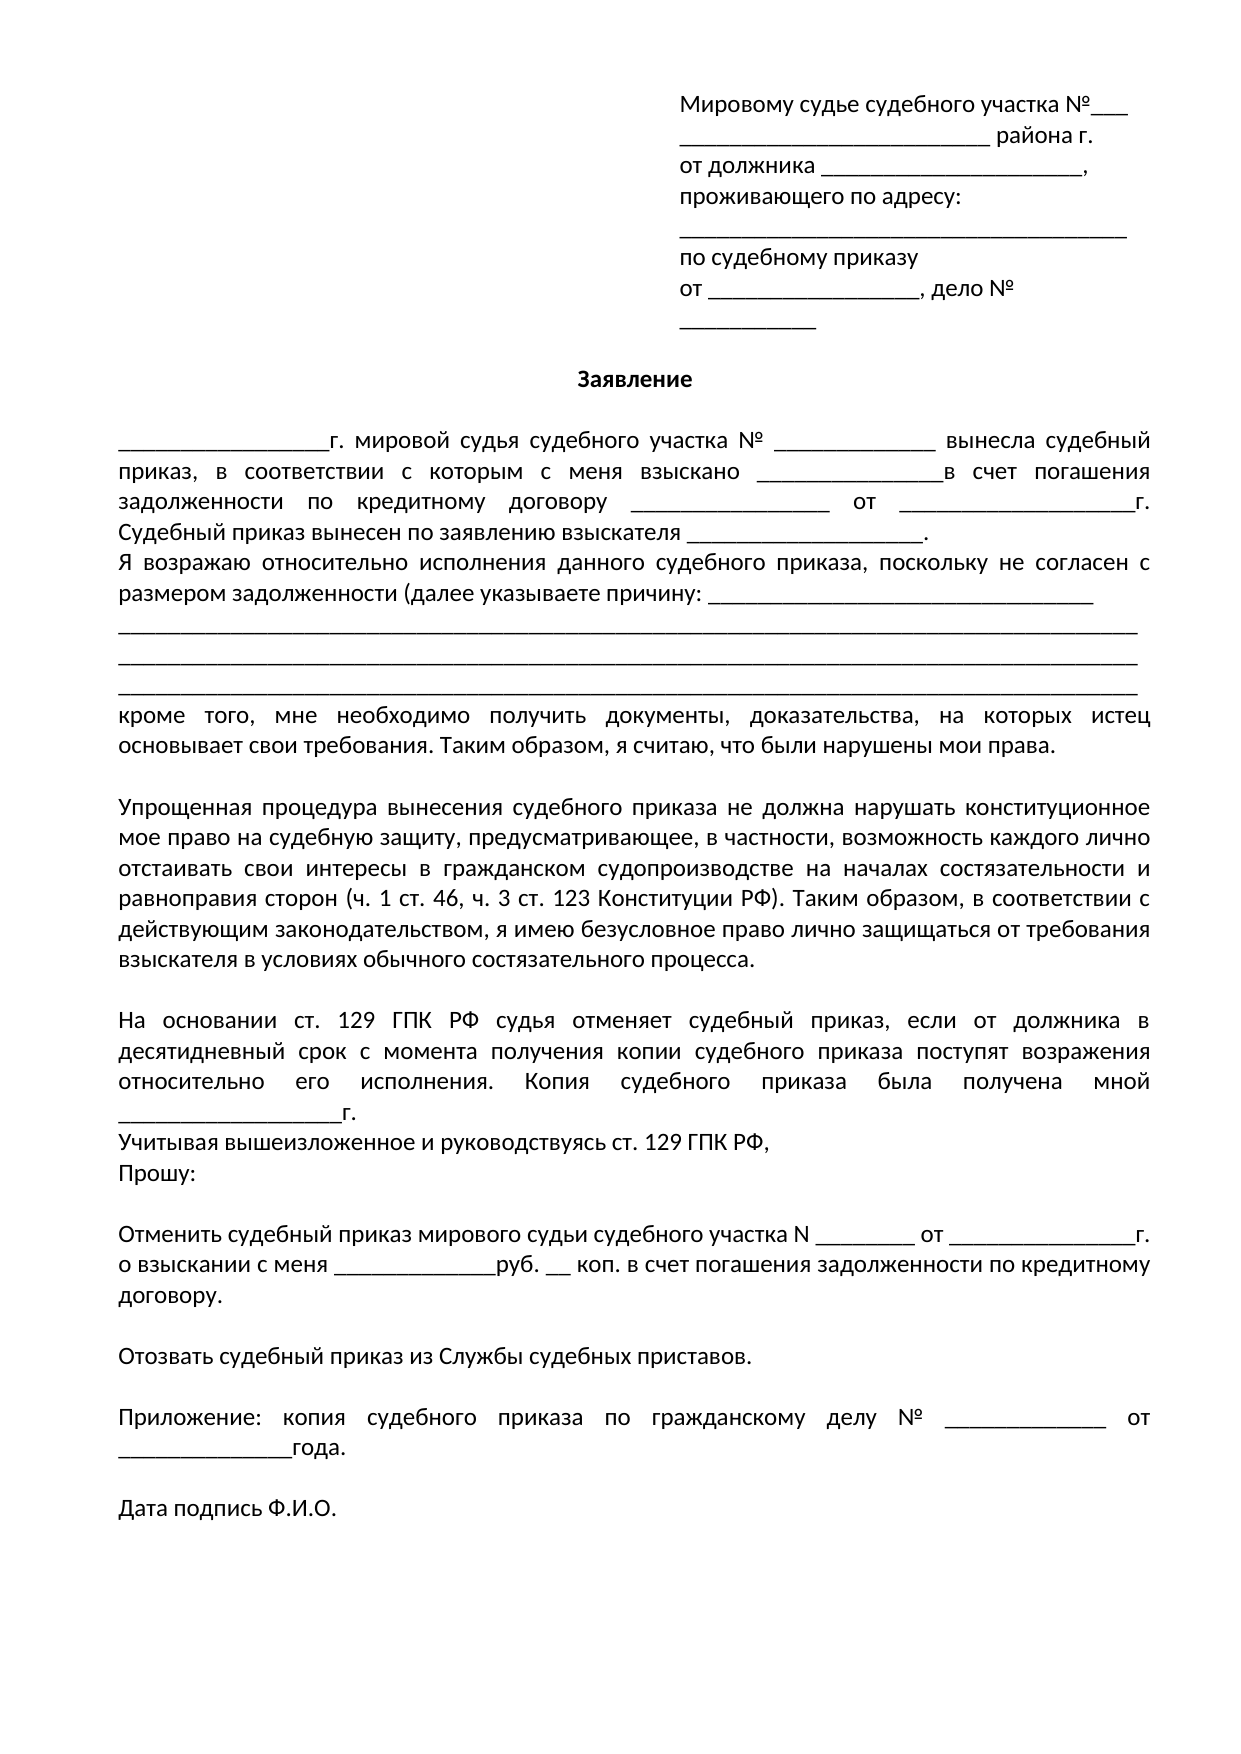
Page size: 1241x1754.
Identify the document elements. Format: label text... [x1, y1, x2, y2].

text __________________________________________________________________________________ [118, 668, 1152, 699]
text Дата подпись Ф.И.О. [118, 1493, 1152, 1523]
text Отозвать судебный приказ из Службы судебных приставов. [118, 1340, 1152, 1371]
text по судебному приказу [679, 241, 1152, 272]
text Отменить судебный приказ мирового судьи судебного участка N ________ от _______________г. о взыскании с меня _____________руб. __ коп. в счет погашения задолженности по кредитному договору. [118, 1218, 1152, 1309]
text На основании ст. 129 ГПК РФ судья отменяет судебный приказ, если от должника в десятидневный срок с момента получения копии судебного приказа поступят возражения относительно его исполнения. Копия судебного приказа была получена мной __________________г. [118, 1004, 1152, 1126]
text Я возражаю относительно исполнения данного судебного приказа, поскольку не согласен c размером задолженности (далее указываете причину: _______________________________ [118, 546, 1152, 607]
text Прошу: [118, 1157, 1152, 1187]
text от _________________, дело № ___________ [679, 272, 1152, 333]
text Учитывая вышеизложенное и руководствуясь ст. 129 ГПК РФ, [118, 1126, 1152, 1157]
text _________________________ района г. [679, 119, 1152, 150]
text __________________________________________________________________________________ [118, 607, 1152, 638]
text __________________________________________________________________________________ [118, 638, 1152, 668]
text _________________г. мировой судья судебного участка № _____________ вынесла судебный приказ, в соответствии с которым с меня взыскано _______________в счет погашения задолженности по кредитному договору ________________ от ___________________г. Судебный приказ вынесен по заявлению взыскателя ___________________. [118, 424, 1152, 546]
text Мировому судье судебного участка №___ [679, 89, 1152, 119]
text Приложение: копия судебного приказа по гражданскому делу № _____________ от ______________года. [118, 1401, 1152, 1462]
text ____________________________________ [679, 211, 1152, 241]
text кроме того, мне необходимо получить документы, доказательства, на которых истец основывает свои требования. Таким образом, я считаю, что были нарушены мои права. [118, 699, 1152, 760]
text от должника _____________________, проживающего по адресу: [679, 150, 1152, 211]
text Заявление [118, 363, 1152, 394]
text Упрощенная процедура вынесения судебного приказа не должна нарушать конституционное мое право на судебную защиту, предусматривающее, в частности, возможность каждого лично отстаивать свои интересы в гражданском судопроизводстве на началах состязательности и равноправия сторон (ч. 1 ст. 46, ч. 3 ст. 123 Конституции РФ). Таким образом, в соответствии с действующим законодательством, я имею безусловное право лично защищаться от требования взыскателя в условиях обычного состязательного процесса. [118, 791, 1152, 974]
